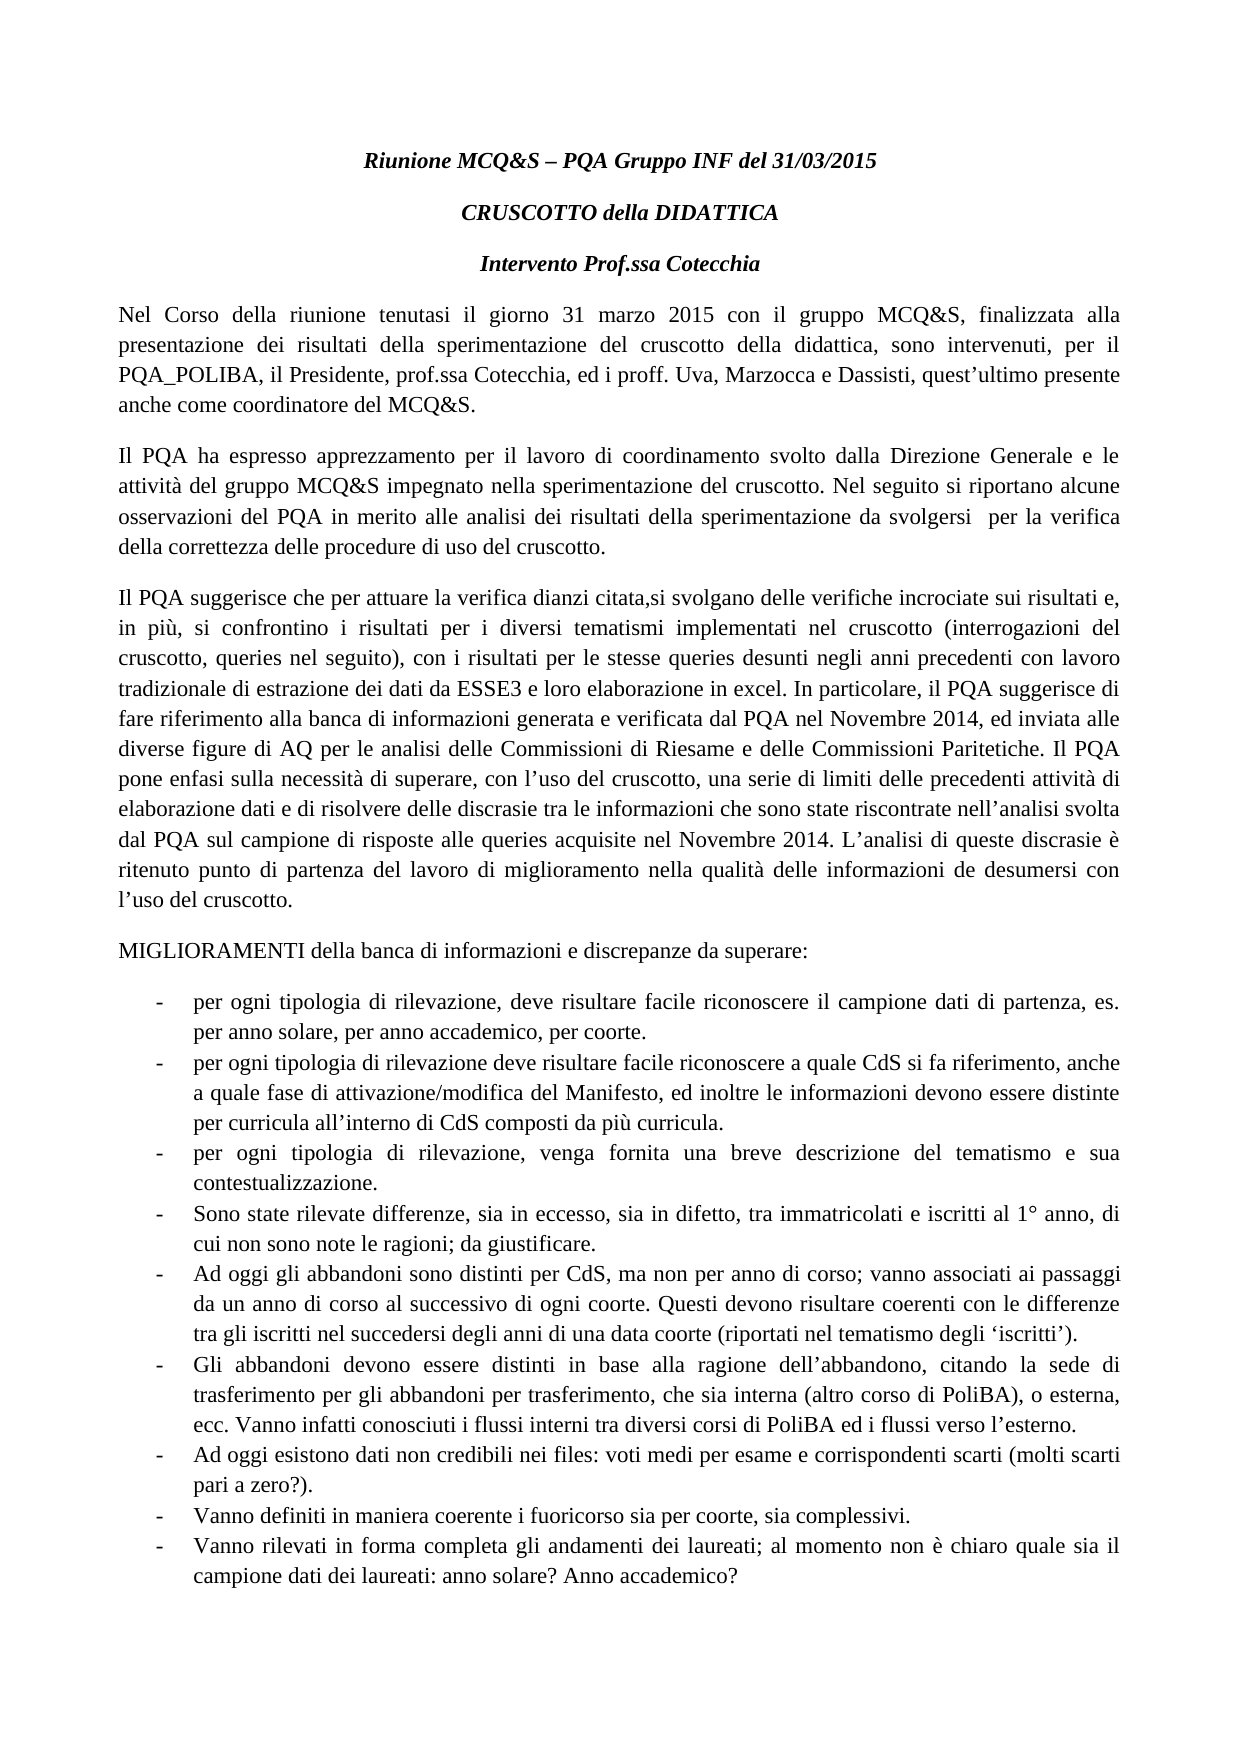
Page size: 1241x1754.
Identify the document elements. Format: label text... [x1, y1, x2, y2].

list Vanno definiti in maniera coerente i fuoricorso sia per coorte, sia complessivi. [156, 1502, 1122, 1528]
list Ad oggi gli abbandoni sono distinti per CdS, ma non per anno di corso; vanno associati ai passaggi da un anno di corso al successivo di ogni coorte. Questi devono risultare coerenti con le differenze tra gli iscritti nel succedersi degli anni di una data coorte (riportati nel tematismo degli ‘iscritti’). [156, 1260, 1122, 1347]
list Vanno rilevati in forma completa gli andamenti dei laureati; al momento non è chiaro quale sia il campione dati dei laureati: anno solare? Anno accademico? [156, 1532, 1122, 1588]
list Ad oggi esistono dati non credibili nei files: voti medi per esame e corrispondenti scarti (molti scarti pari a zero?). [156, 1441, 1122, 1498]
text CRUSCOTTO della DIDATTICA [118, 199, 1122, 225]
text Intervento Prof.ssa Cotecchia [118, 250, 1122, 276]
text Il PQA suggerisce che per attuare la verifica dianzi citata,si svolgano delle verifiche incrociate sui risultati e, in più, si confrontino i risultati per i diversi tematismi implementati nel cruscotto (interrogazioni del cruscotto, queries nel seguito), con i risultati per le stesse queries desunti negli anni precedenti con lavoro tradizionale di estrazione dei dati da ESSE3 e loro elaborazione in excel. In particolare, il PQA suggerisce di fare riferimento alla banca di informazioni generata e verificata dal PQA nel Novembre 2014, ed inviata alle diverse figure di AQ per le analisi delle Commissioni di Riesame e delle Commissioni Paritetiche. Il PQA pone enfasi sulla necessità di superare, con l’uso del cruscotto, una serie di limiti delle precedenti attività di elaborazione dati e di risolvere delle discrasie tra le informazioni che sono state riscontrate nell’analisi svolta dal PQA sul campione di risposte alle queries acquisite nel Novembre 2014. L’analisi di queste discrasie è ritenuto punto di partenza del lavoro di miglioramento nella qualità delle informazioni de desumersi con l’uso del cruscotto. [118, 584, 1122, 912]
text Nel Corso della riunione tenutasi il giorno 31 marzo 2015 con il gruppo MCQ&S, finalizzata alla presentazione dei risultati della sperimentazione del cruscotto della didattica, sono intervenuti, per il PQA_POLIBA, il Presidente, prof.ssa Cotecchia, ed i proff. Uva, Marzocca e Dassisti, quest’ultimo presente anche come coordinatore del MCQ&S. [118, 301, 1122, 418]
list per ogni tipologia di rilevazione, venga fornita una breve descrizione del tematismo e sua contestualizzazione. [156, 1139, 1122, 1196]
list per ogni tipologia di rilevazione deve risultare facile riconoscere a quale CdS si fa riferimento, anche a quale fase di attivazione/modifica del Manifesto, ed inoltre le informazioni devono essere distinte per curricula all’interno di CdS composti da più curricula. [156, 1049, 1122, 1135]
text Riunione MCQ&S – PQA Gruppo INF del 31/03/2015 [118, 148, 1122, 174]
list Gli abbandoni devono essere distinti in base alla ragione dell’abbandono, citando la sede di trasferimento per gli abbandoni per trasferimento, che sia interna (altro corso di PoliBA), o esterna, ecc. Vanno infatti conosciuti i flussi interni tra diversi corsi di PoliBA ed i flussi verso l’esterno. [156, 1351, 1122, 1437]
list per ogni tipologia di rilevazione, deve risultare facile riconoscere il campione dati di partenza, es. per anno solare, per anno accademico, per coorte. [156, 988, 1122, 1045]
text MIGLIORAMENTI della banca di informazioni e discrepanze da superare: [118, 937, 1122, 963]
text Il PQA ha espresso apprezzamento per il lavoro di coordinamento svolto dalla Direzione Generale e le attività del gruppo MCQ&S impegnato nella sperimentazione del cruscotto. Nel seguito si riportano alcune osservazioni del PQA in merito alle analisi dei risultati della sperimentazione da svolgersi per la verifica della correttezza delle procedure di uso del cruscotto. [118, 442, 1122, 559]
list Sono state rilevate differenze, sia in eccesso, sia in difetto, tra immatricolati e iscritti al 1° anno, di cui non sono note le ragioni; da giustificare. [156, 1200, 1122, 1256]
